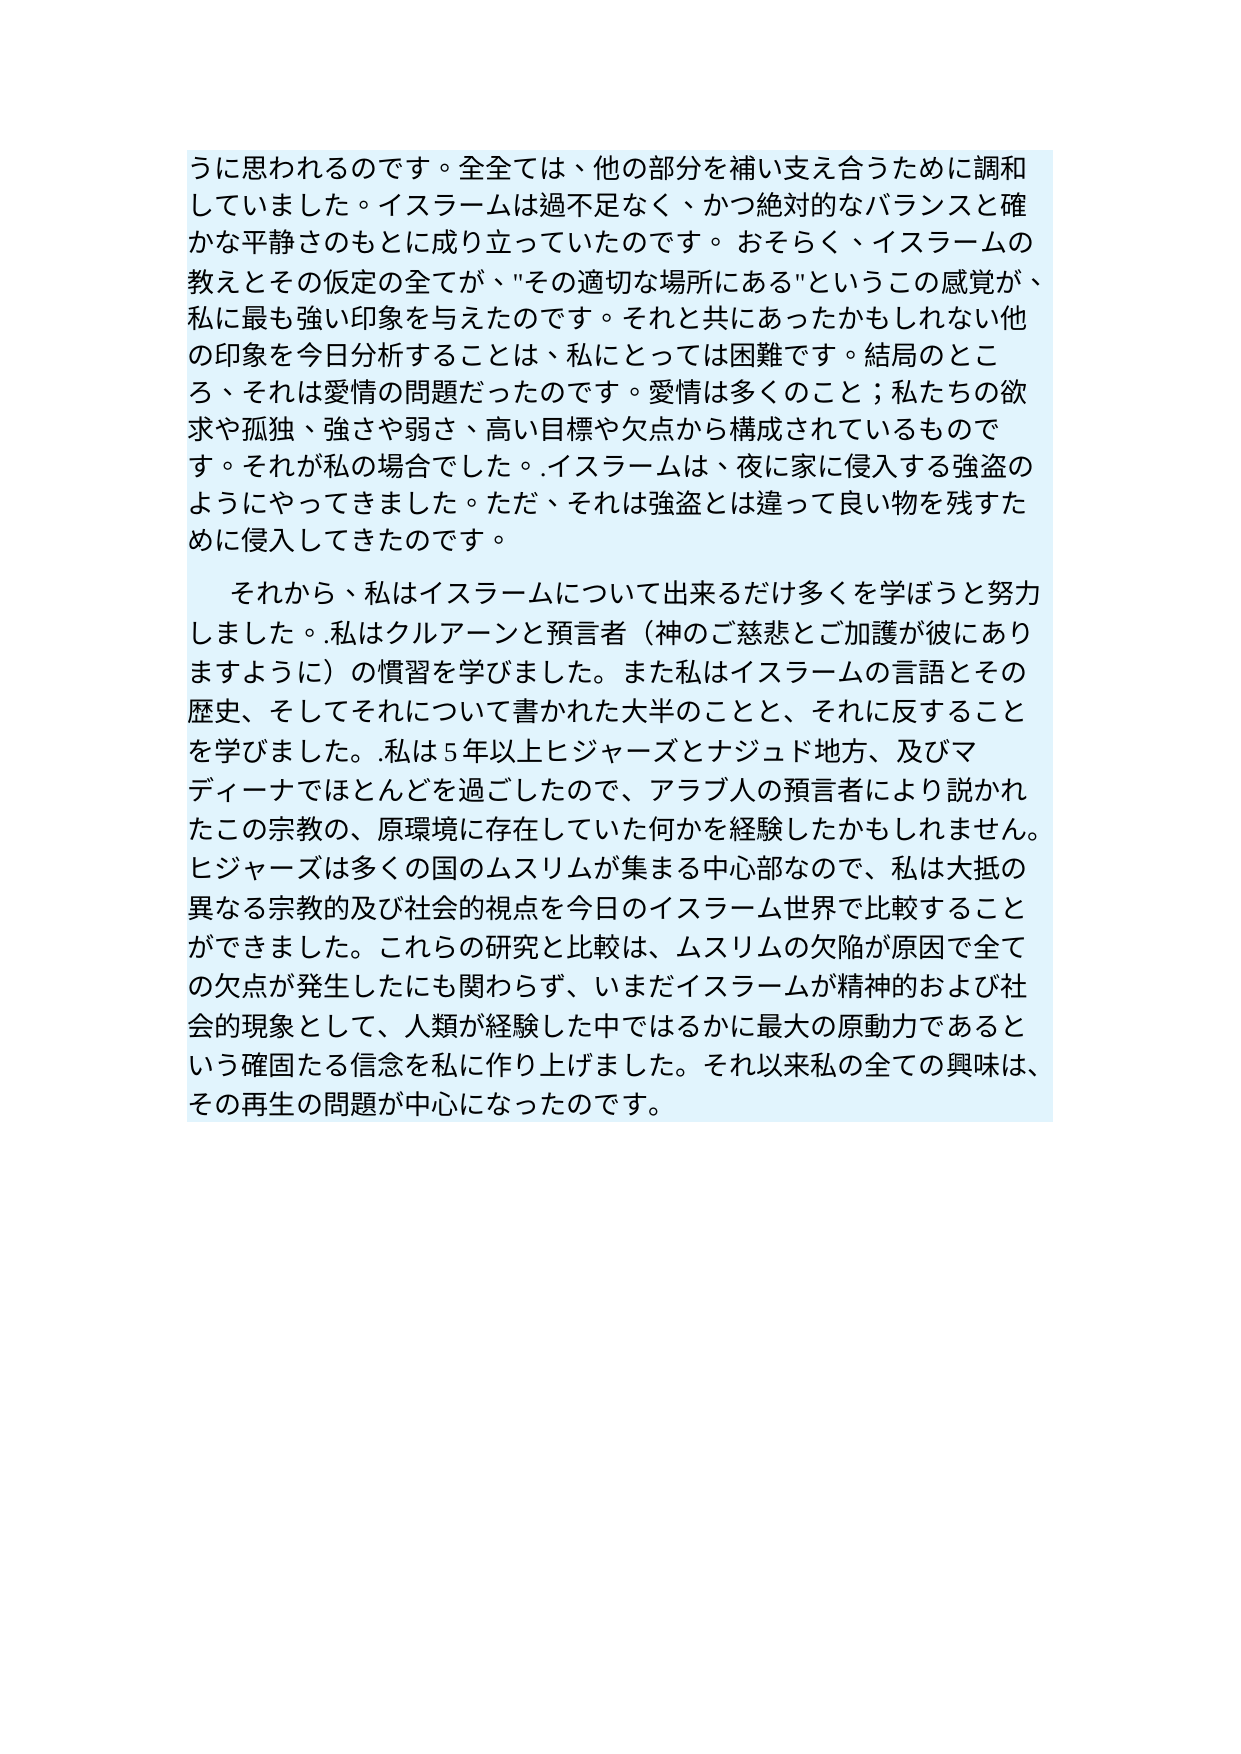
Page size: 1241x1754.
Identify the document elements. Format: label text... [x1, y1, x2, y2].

text それから、私はイスラームについて出来るだけ多くを学ぼうと努力しました。.私はクルアーンと預言者（神のご慈悲とご加護が彼にありますように）の慣習を学びました。また私はイスラームの言語とその歴史、そしてそれについて書かれた大半のことと、それに反することを学びました。.私は5年以上ヒジャーズとナジュド地方、及びマディーナでほとんどを過ごしたので、アラブ人の預言者により説かれたこの宗教の、原環境に存在していた何かを経験したかもしれません。ヒジャーズは多くの国のムスリムが集まる中心部なので、私は大抵の異なる宗教的及び社会的視点を今日のイスラーム世界で比較することができました。これらの研究と比較は、ムスリムの欠陥が原因で全ての欠点が発生したにも関わらず、いまだイスラームが精神的および社会的現象として、人類が経験した中ではるかに最大の原動力であるという確固たる信念を私に作り上げました。それ以来私の全ての興味は、その再生の問題が中心になったのです。 [187, 575, 1053, 1122]
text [187, 150, 1053, 558]
